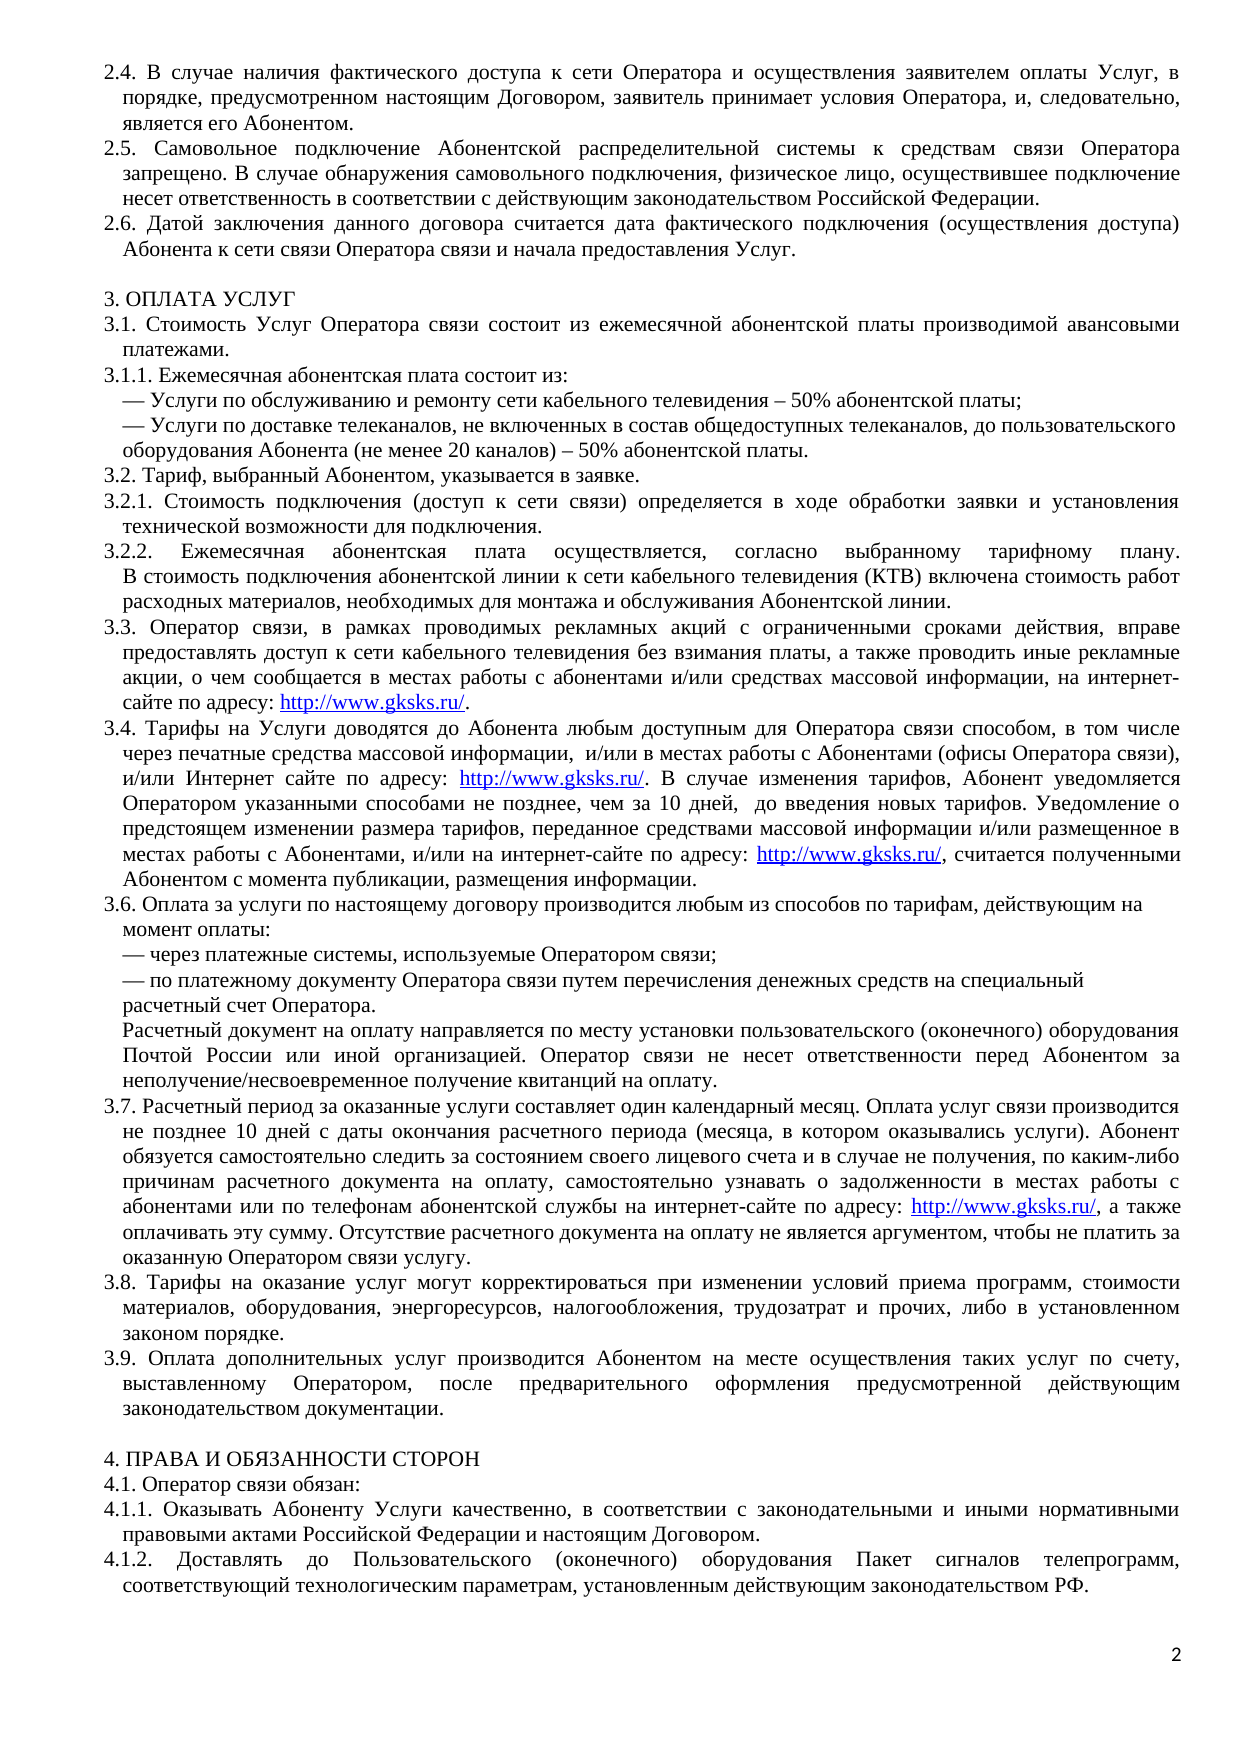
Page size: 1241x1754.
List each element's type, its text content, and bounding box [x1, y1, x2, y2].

text Расчетный документ на оплату направляется по месту установки пользовательского (оконечного) оборудования Почтой России или иной организацией. Оператор связи не несет ответственности перед Абонентом за неполучение/несвоевременное получение квитанций на оплату. [103, 1017, 1181, 1093]
text 4.1.2. Доставлять до Пользовательского (оконечного) оборудования Пакет сигналов телепрограмм, соответствующий технологическим параметрам, установленным действующим законодательством РФ. [103, 1546, 1181, 1597]
text 3.2. Тариф, выбранный Абонентом, указывается в заявке. [103, 462, 1181, 488]
text 2.5. Самовольное подключение Абонентской распределительной системы к средствам связи Оператора запрещено. В случае обнаружения самовольного подключения, физическое лицо, осуществившее подключение несет ответственность в соответствии с действующим законодательством Российской Федерации. [103, 135, 1181, 210]
text 3. ОПЛАТА УСЛУГ [103, 286, 1181, 311]
text 3.9. Оплата дополнительных услуг производится Абонентом на месте осуществления таких услуг по счету, выставленному Оператором, после предварительного оформления предусмотренной действующим законодательством документации. [103, 1345, 1181, 1420]
text 3.1.1. Ежемесячная абонентская плата состоит из: — Услуги по обслуживанию и ремонту сети кабельного телевидения – 50% абонентской платы; — Услуги по доставке телеканалов, не включенных в состав общедоступных телеканалов, до пользовательского оборудования Абонента (не менее 20 каналов) – 50% абонентской платы. [103, 362, 1181, 462]
text 3.1. Стоимость Услуг Оператора связи состоит из ежемесячной абонентской платы производимой авансовыми платежами. [103, 311, 1181, 362]
text 2.4. В случае наличия фактического доступа к сети Оператора и осуществления заявителем оплаты Услуг, в порядке, предусмотренном настоящим Договором, заявитель принимает условия Оператора, и, следовательно, является его Абонентом. [103, 59, 1181, 135]
text 4.1. Оператор связи обязан: [103, 1471, 1181, 1496]
text 4.1.1. Оказывать Абоненту Услуги качественно, в соответствии с законодательными и иными нормативными правовыми актами Российской Федерации и настоящим Договором. [103, 1496, 1181, 1546]
text 3.4. Тарифы на Услуги доводятся до Абонента любым доступным для Оператора связи способом, в том числе через печатные средства массовой информации, и/или в местах работы с Абонентами (офисы Оператора связи), и/или Интернет сайте по адресу: http://www.gksks.ru/. В случае изменения тарифов, Абонент уведомляется Оператором указанными способами не позднее, чем за 10 дней, до введения новых тарифов. Уведомление о предстоящем изменении размера тарифов, переданное средствами массовой информации и/или размещенное в местах работы с Абонентами, и/или на интернет-сайте по адресу: http://www.gksks.ru/, считается полученными Абонентом с момента публикации, размещения информации. [103, 714, 1181, 891]
text 3.2.2. Ежемесячная абонентская плата осуществляется, согласно выбранному тарифному плану. В стоимость подключения абонентской линии к сети кабельного телевидения (КТВ) включена стоимость работ расходных материалов, необходимых для монтажа и обслуживания Абонентской линии. [103, 538, 1181, 614]
text 2.6. Датой заключения данного договора считается дата фактического подключения (осуществления доступа) Абонента к сети связи Оператора связи и начала предоставления Услуг. [103, 210, 1181, 261]
text 3.3. Оператор связи, в рамках проводимых рекламных акций с ограниченными сроками действия, вправе предоставлять доступ к сети кабельного телевидения без взимания платы, а также проводить иные рекламные акции, о чем сообщается в местах работы с абонентами и/или средствах массовой информации, на интернет- сайте по адресу: http://www.gksks.ru/. [103, 614, 1181, 714]
text 3.8. Тарифы на оказание услуг могут корректироваться при изменении условий приема программ, стоимости материалов, оборудования, энергоресурсов, налогообложения, трудозатрат и прочих, либо в установленном законом порядке. [103, 1269, 1181, 1345]
text 3.6. Оплата за услуги по настоящему договору производится любым из способов по тарифам, действующим на момент оплаты: — через платежные системы, используемые Оператором связи; — по платежному документу Оператора связи путем перечисления денежных средств на специальный расчетный счет Оператора. [103, 891, 1181, 1017]
text 4. ПРАВА И ОБЯЗАННОСТИ СТОРОН [103, 1446, 1181, 1471]
text 3.7. Расчетный период за оказанные услуги составляет один календарный месяц. Оплата услуг связи производится не позднее 10 дней с даты окончания расчетного периода (месяца, в котором оказывались услуги). Абонент обязуется самостоятельно следить за состоянием своего лицевого счета и в случае не получения, по каким-либо причинам расчетного документа на оплату, самостоятельно узнавать о задолженности в местах работы с абонентами или по телефонам абонентской службы на интернет-сайте по адресу: http://www.gksks.ru/, а также оплачивать эту сумму. Отсутствие расчетного документа на оплату не является аргументом, чтобы не платить за оказанную Оператором связи услугу. [103, 1093, 1181, 1269]
text 3.2.1. Стоимость подключения (доступ к сети связи) определяется в ходе обработки заявки и установления технической возможности для подключения. [103, 488, 1181, 538]
